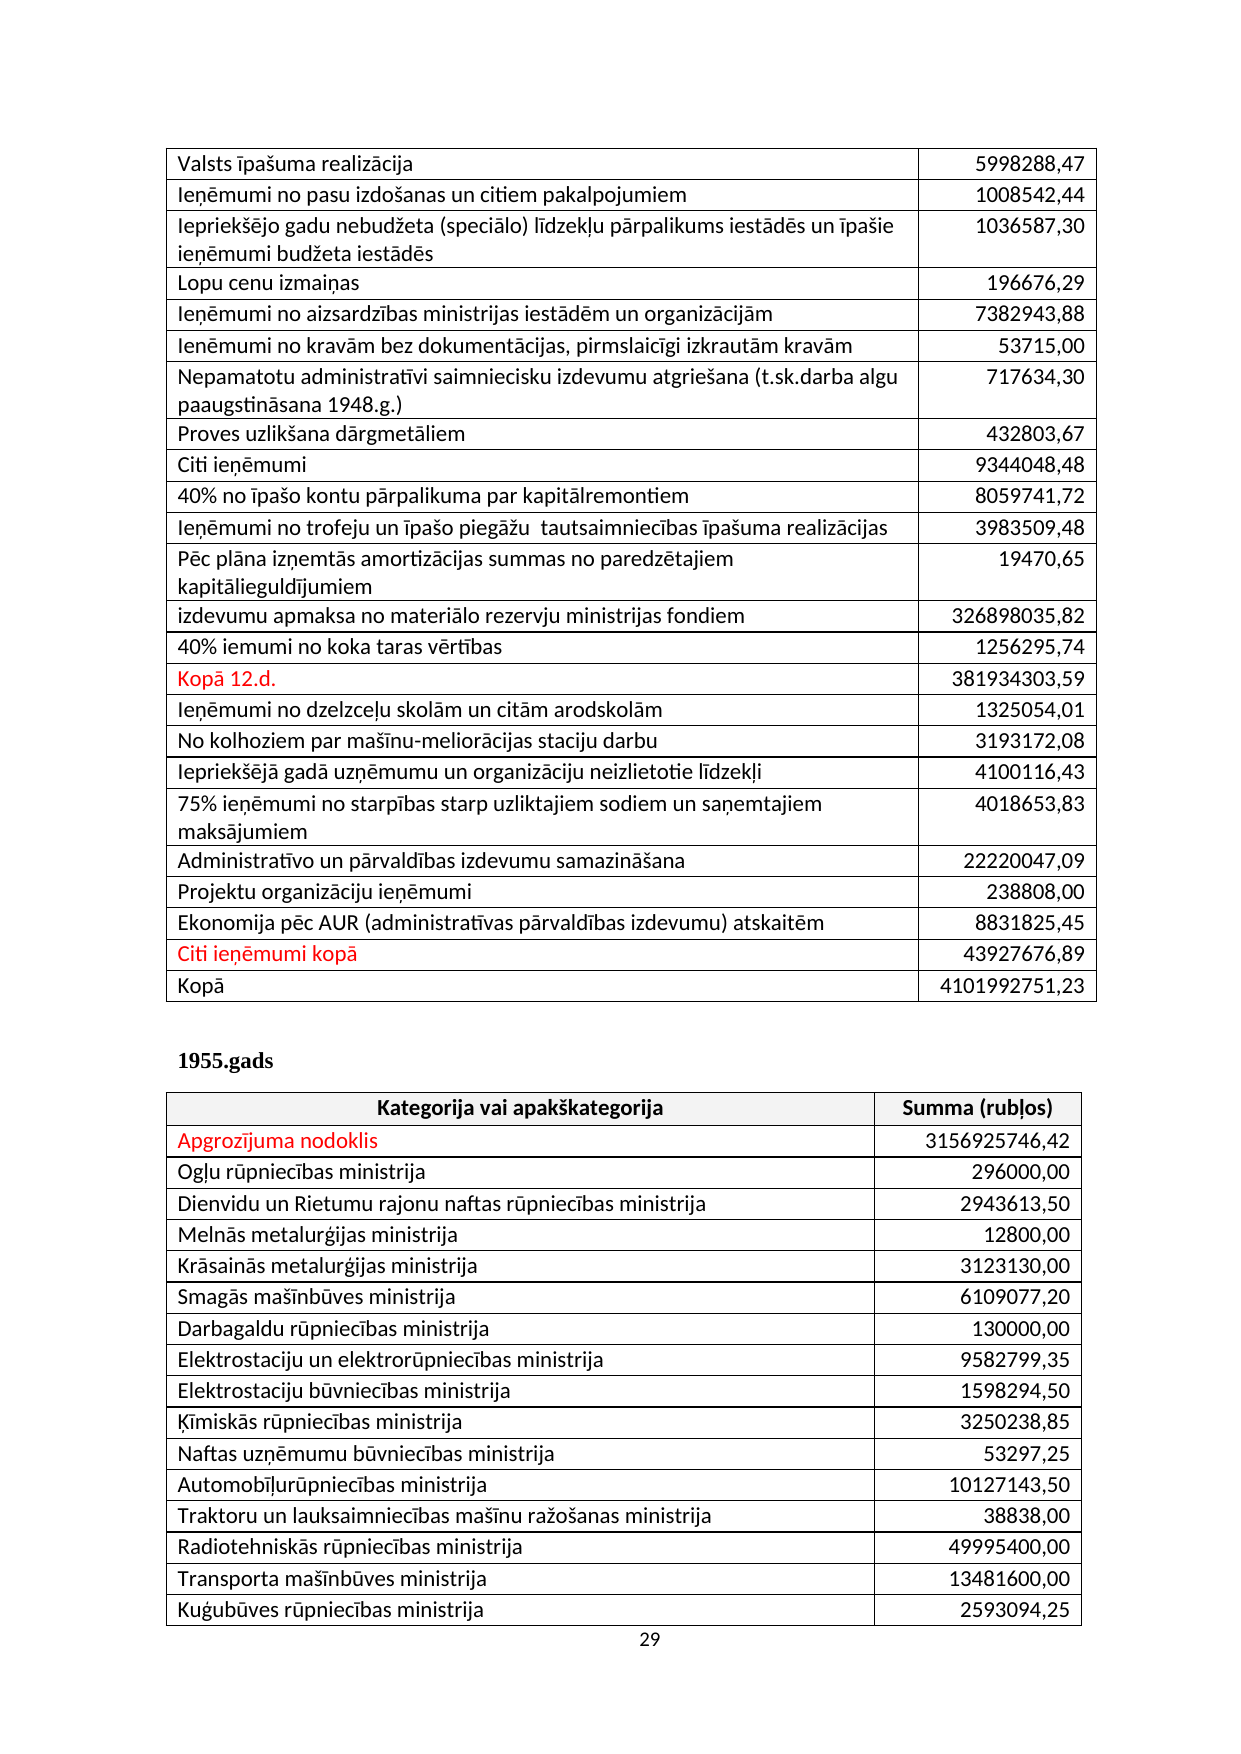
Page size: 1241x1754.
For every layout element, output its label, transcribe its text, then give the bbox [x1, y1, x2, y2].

table_cell 1325054,01 [919, 695, 1096, 725]
table_cell 130000,00 [875, 1314, 1081, 1344]
table_cell Ieņēmumi no trofeju un īpašo piegāžu tautsaimniecības īpašuma realizācijas [167, 513, 918, 543]
table_cell 19470,65 [919, 544, 1096, 600]
table_cell Smagās mašīnbūves ministrija [167, 1283, 874, 1313]
table_cell 1256295,74 [919, 633, 1096, 663]
table_cell Proves uzlikšana dārgmetāliem [167, 419, 918, 449]
table_cell 49995400,00 [875, 1533, 1081, 1563]
table_cell 40% iemumi no koka taras vērtības [167, 633, 918, 663]
table_cell Kuģubūves rūpniecības ministrija [167, 1595, 874, 1625]
table_cell 3123130,00 [875, 1251, 1081, 1281]
table_cell Ķīmiskās rūpniecības ministrija [167, 1408, 874, 1438]
table_cell Elektrostaciju un elektrorūpniecības ministrija [167, 1345, 874, 1375]
table_cell 38838,00 [875, 1501, 1081, 1531]
table_cell Melnās metalurģijas ministrija [167, 1220, 874, 1250]
table_cell 6109077,20 [875, 1283, 1081, 1313]
table_cell Automobīļurūpniecības ministrija [167, 1470, 874, 1500]
table_cell 296000,00 [875, 1158, 1081, 1188]
table_cell 196676,29 [919, 268, 1096, 298]
table_cell Kopā [167, 971, 918, 1001]
table_cell 7382943,88 [919, 300, 1096, 330]
table_cell Apgrozījuma nodoklis [167, 1126, 874, 1156]
table_cell Citi ieņēmumi [167, 450, 918, 481]
table_cell Naftas uzņēmumu būvniecības ministrija [167, 1439, 874, 1469]
table_cell Valsts īpašuma realizācija [167, 149, 918, 179]
table_cell Administratīvo un pārvaldības izdevumu samazināšana [167, 846, 918, 876]
table_cell 22220047,09 [919, 846, 1096, 876]
table_cell 717634,30 [919, 362, 1096, 418]
table_cell Dienvidu un Rietumu rajonu naftas rūpniecības ministrija [167, 1189, 874, 1219]
table_cell 5998288,47 [919, 149, 1096, 179]
table_cell Lopu cenu izmaiņas [167, 268, 918, 298]
table_cell Ogļu rūpniecības ministrija [167, 1158, 874, 1188]
table_cell Citi ieņēmumi kopā [167, 940, 918, 970]
table_cell 8831825,45 [919, 908, 1096, 938]
table_cell Elektrostaciju būvniecības ministrija [167, 1376, 874, 1406]
table_cell 13481600,00 [875, 1564, 1081, 1594]
table_cell Iepriekšējo gadu nebudžeta (speciālo) līdzekļu pārpalikums iestādēs un īpašie ieņēmumi budžeta iestādēs [167, 211, 918, 267]
table_cell 3983509,48 [919, 513, 1096, 543]
table_cell 43927676,89 [919, 940, 1096, 970]
table_cell 1598294,50 [875, 1376, 1081, 1406]
table_cell Pēc plāna izņemtās amortizācijas summas no paredzētajiem kapitālieguldījumiem [167, 544, 918, 600]
table_cell Darbagaldu rūpniecības ministrija [167, 1314, 874, 1344]
table_cell 381934303,59 [919, 664, 1096, 694]
table_cell 3193172,08 [919, 726, 1096, 756]
text 1955.gads [177, 1047, 1122, 1073]
table_cell Ienēmumi no kravām bez dokumentācijas, pirmslaicīgi izkrautām kravām [167, 331, 918, 361]
table_cell 12800,00 [875, 1220, 1081, 1250]
table_cell 2943613,50 [875, 1189, 1081, 1219]
table_cell 4101992751,23 [919, 971, 1096, 1001]
table_cell Projektu organizāciju ieņēmumi [167, 877, 918, 907]
table_cell 3156925746,42 [875, 1126, 1081, 1156]
table_cell Nepamatotu administratīvi saimniecisku izdevumu atgriešana (t.sk.darba algu paaugstināsana 1948.g.) [167, 362, 918, 418]
table_cell 432803,67 [919, 419, 1096, 449]
table_header Kategorija vai apakškategorija [167, 1093, 874, 1125]
table_cell Ieņēmumi no aizsardzības ministrijas iestādēm un organizācijām [167, 300, 918, 330]
table_cell Ieņēmumi no dzelzceļu skolām un citām arodskolām [167, 695, 918, 725]
table_cell 53297,25 [875, 1439, 1081, 1469]
table_cell 9582799,35 [875, 1345, 1081, 1375]
table_cell 1008542,44 [919, 180, 1096, 210]
table_cell 3250238,85 [875, 1408, 1081, 1438]
table_cell 75% ieņēmumi no starpības starp uzliktajiem sodiem un saņemtajiem maksājumiem [167, 789, 918, 845]
table_cell izdevumu apmaksa no materiālo rezervju ministrijas fondiem [167, 601, 918, 631]
table_cell Ekonomija pēc AUR (administratīvas pārvaldības izdevumu) atskaitēm [167, 908, 918, 938]
table_cell 40% no īpašo kontu pārpalikuma par kapitālremontiem [167, 482, 918, 512]
table_cell 10127143,50 [875, 1470, 1081, 1500]
table_cell 8059741,72 [919, 482, 1096, 512]
table_cell 238808,00 [919, 877, 1096, 907]
table_header Summa (rubļos) [875, 1093, 1081, 1125]
table_cell Iepriekšējā gadā uzņēmumu un organizāciju neizlietotie līdzekļi [167, 758, 918, 788]
table_cell Radiotehniskās rūpniecības ministrija [167, 1533, 874, 1563]
table_cell 2593094,25 [875, 1595, 1081, 1625]
table_cell 1036587,30 [919, 211, 1096, 267]
table_cell 4100116,43 [919, 758, 1096, 788]
table_cell 4018653,83 [919, 789, 1096, 845]
table_cell No kolhoziem par mašīnu-meliorācijas staciju darbu [167, 726, 918, 756]
table_cell 326898035,82 [919, 601, 1096, 631]
table_cell Kopā 12.d. [167, 664, 918, 694]
table_cell Transporta mašīnbūves ministrija [167, 1564, 874, 1594]
table_cell Ieņēmumi no pasu izdošanas un citiem pakalpojumiem [167, 180, 918, 210]
table_cell Traktoru un lauksaimniecības mašīnu ražošanas ministrija [167, 1501, 874, 1531]
table_cell Krāsainās metalurģijas ministrija [167, 1251, 874, 1281]
table_cell 9344048,48 [919, 450, 1096, 481]
table_cell 53715,00 [919, 331, 1096, 361]
